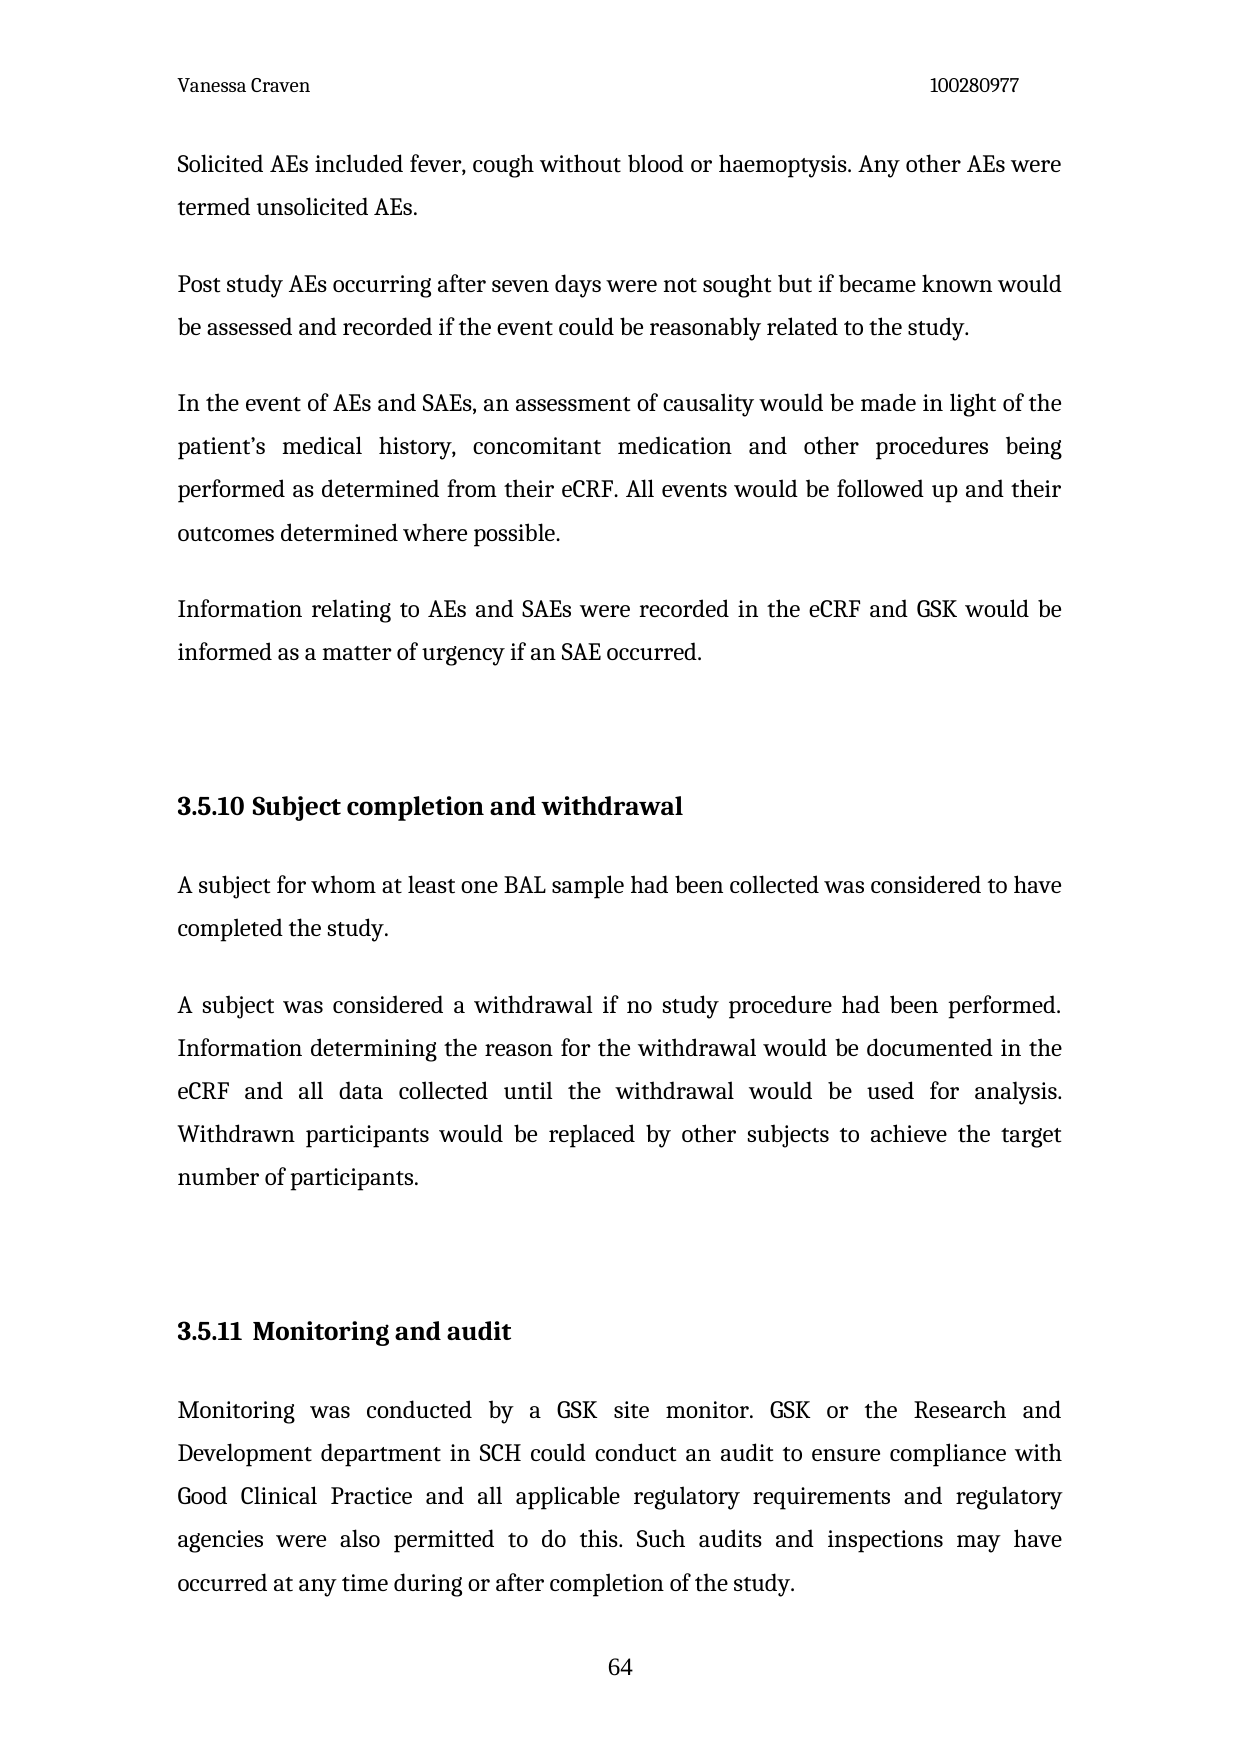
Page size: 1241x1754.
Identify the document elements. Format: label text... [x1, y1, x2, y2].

text A subject for whom at least one BAL sample had been collected was considered to have completed the study. [177, 871, 1063, 943]
text Information relating to AEs and SAEs were recorded in the eCRF and GSK would be informed as a matter of urgency if an SAE occurred. [177, 595, 1063, 667]
text In the event of AEs and SAEs, an assessment of causality would be made in light of the patient’s medical history, concomitant medication and other procedures being performed as determined from their eCRF. All events would be followed up and their outcomes determined where possible. [177, 389, 1063, 547]
subtitle 3.5.10 Subject completion and withdrawal [177, 791, 1063, 822]
text Monitoring was conducted by a GSK site monitor. GSK or the Research and Development department in SCH could conduct an audit to ensure compliance with Good Clinical Practice and all applicable regulatory requirements and regulatory agencies were also permitted to do this. Such audits and inspections may have occurred at any time during or after completion of the study. [177, 1396, 1063, 1597]
text Post study AEs occurring after seven days were not sought but if became known would be assessed and recorded if the event could be reasonably related to the study. [177, 269, 1063, 341]
text Solicited AEs included fever, cough without blood or haemoptysis. Any other AEs were termed unsolicited AEs. [177, 150, 1063, 222]
text A subject was considered a withdrawal if no study procedure had been performed. Information determining the reason for the withdrawal would be documented in the eCRF and all data collected until the withdrawal would be used for analysis. Withdrawn participants would be replaced by other subjects to achieve the target number of participants. [177, 991, 1063, 1192]
subtitle 3.5.11 Monitoring and audit [177, 1316, 1063, 1347]
